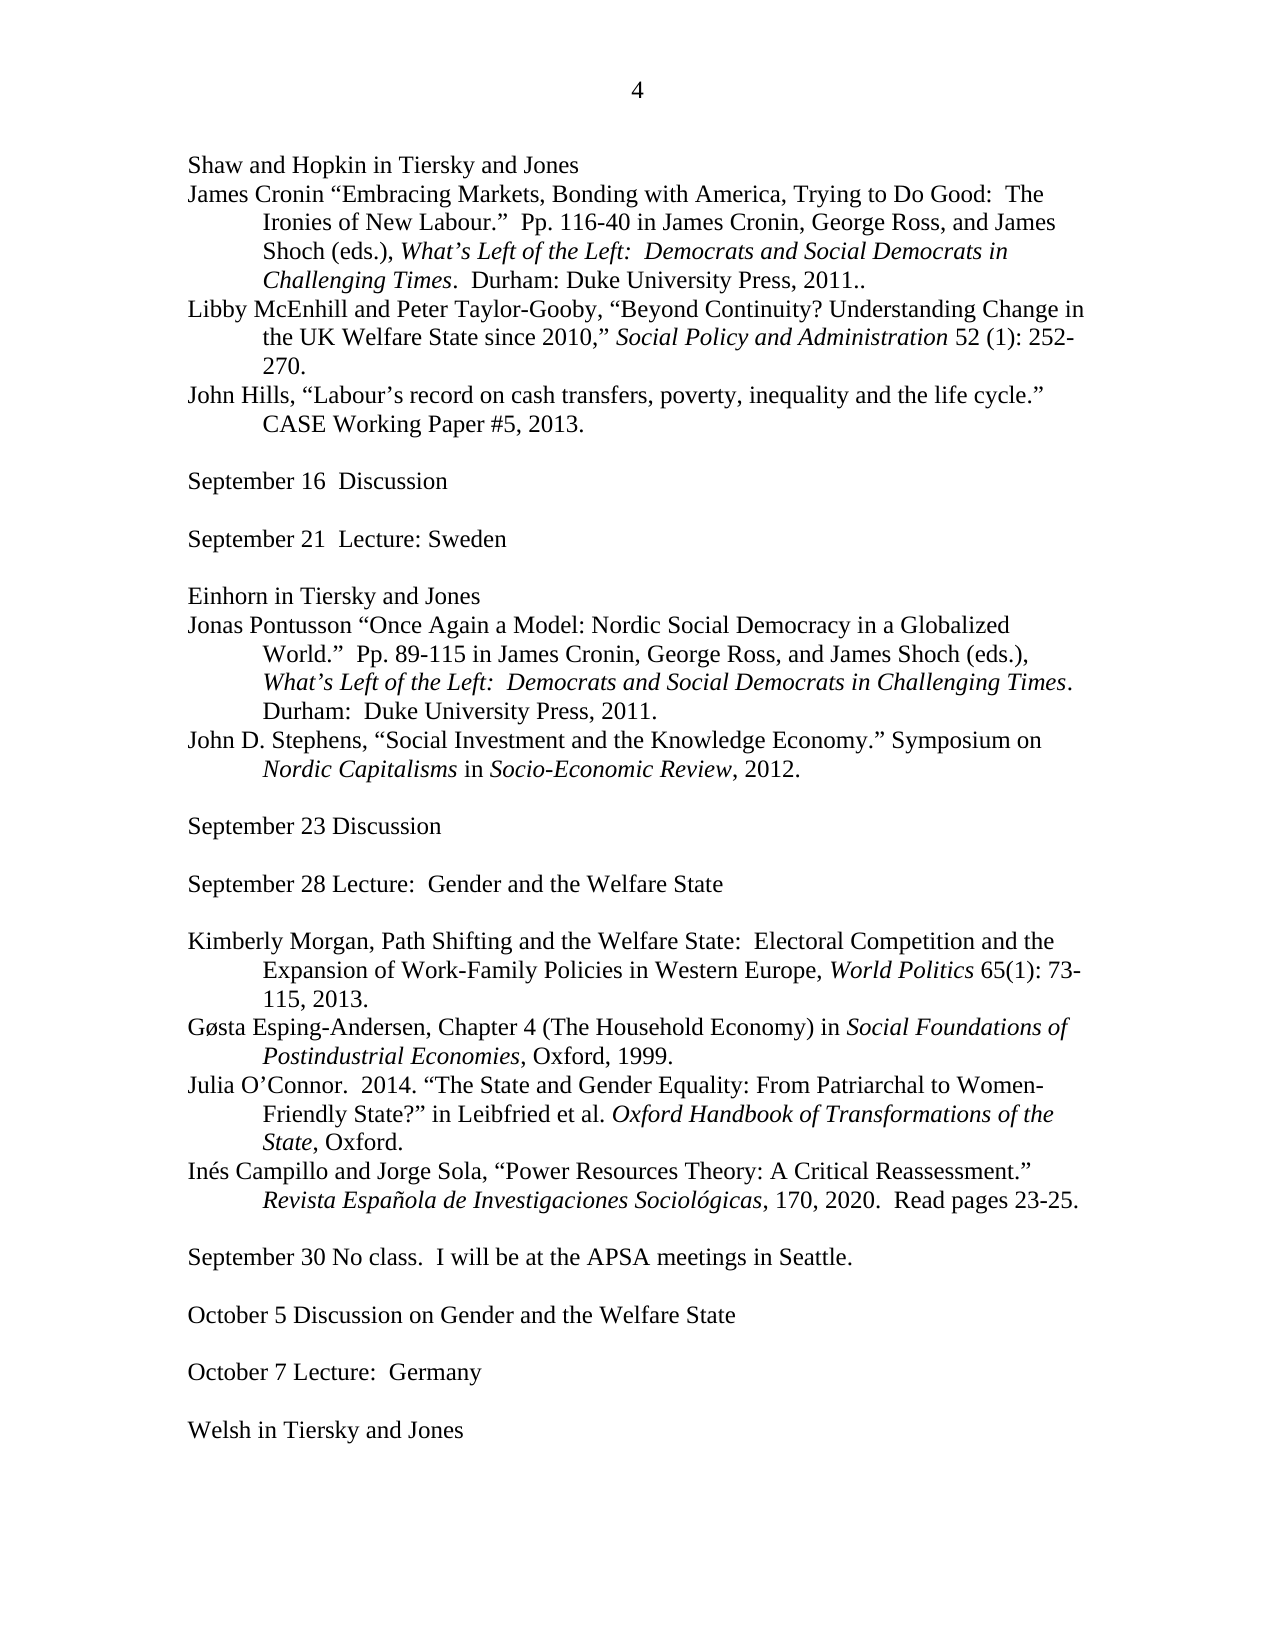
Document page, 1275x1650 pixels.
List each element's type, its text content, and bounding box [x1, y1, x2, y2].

text October 5 Discussion on Gender and the Welfare State [187, 1300, 1087, 1329]
text October 7 Lecture: Germany [187, 1357, 1087, 1386]
text Shaw and Hopkin in Tiersky and Jones [187, 150, 1087, 179]
text September 21 Lecture: Sweden [187, 524, 1087, 552]
text September 28 Lecture: Gender and the Welfare State [187, 869, 1087, 897]
text Kimberly Morgan, Path Shifting and the Welfare State: Electoral Competition and the Expansion of Work-Family Policies in Western Europe, World Politics 65(1): 73-115, 2013. [187, 926, 1087, 1012]
text Jonas Pontusson “Once Again a Model: Nordic Social Democracy in a Globalized World.” Pp. 89-115 in James Cronin, George Ross, and James Shoch (eds.), What’s Left of the Left: Democrats and Social Democrats in Challenging Times. Durham: Duke University Press, 2011. [187, 610, 1087, 725]
text Gøsta Esping-Andersen, Chapter 4 (The Household Economy) in Social Foundations of Postindustrial Economies, Oxford, 1999. [187, 1012, 1087, 1070]
text Einhorn in Tiersky and Jones [187, 581, 1087, 610]
text Welsh in Tiersky and Jones [187, 1415, 1087, 1444]
text John Hills, “Labour’s record on cash transfers, poverty, inequality and the life cycle.” CASE Working Paper #5, 2013. [187, 380, 1087, 437]
text James Cronin “Embracing Markets, Bonding with America, Trying to Do Good: The Ironies of New Labour.” Pp. 116-40 in James Cronin, George Ross, and James Shoch (eds.), What’s Left of the Left: Democrats and Social Democrats in Challenging Times. Durham: Duke University Press, 2011.. [187, 179, 1087, 294]
text John D. Stephens, “Social Investment and the Knowledge Economy.” Symposium on Nordic Capitalisms in Socio-Economic Review, 2012. [187, 725, 1087, 782]
text Julia O’Connor. 2014. “The State and Gender Equality: From Patriarchal to Women-Friendly State?” in Leibfried et al. Oxford Handbook of Transformations of the State, Oxford. [187, 1070, 1087, 1156]
text Libby McEnhill and Peter Taylor-Gooby, “Beyond Continuity? Understanding Change in the UK Welfare State since 2010,” Social Policy and Administration 52 (1): 252-270. [187, 294, 1087, 380]
text September 23 Discussion [187, 811, 1087, 840]
text Inés Campillo and Jorge Sola, “Power Resources Theory: A Critical Reassessment.” Revista Española de Investigaciones Sociológicas, 170, 2020. Read pages 23-25. [187, 1156, 1087, 1214]
text September 30 No class. I will be at the APSA meetings in Seattle. [187, 1242, 1087, 1271]
text September 16 Discussion [187, 466, 1087, 495]
